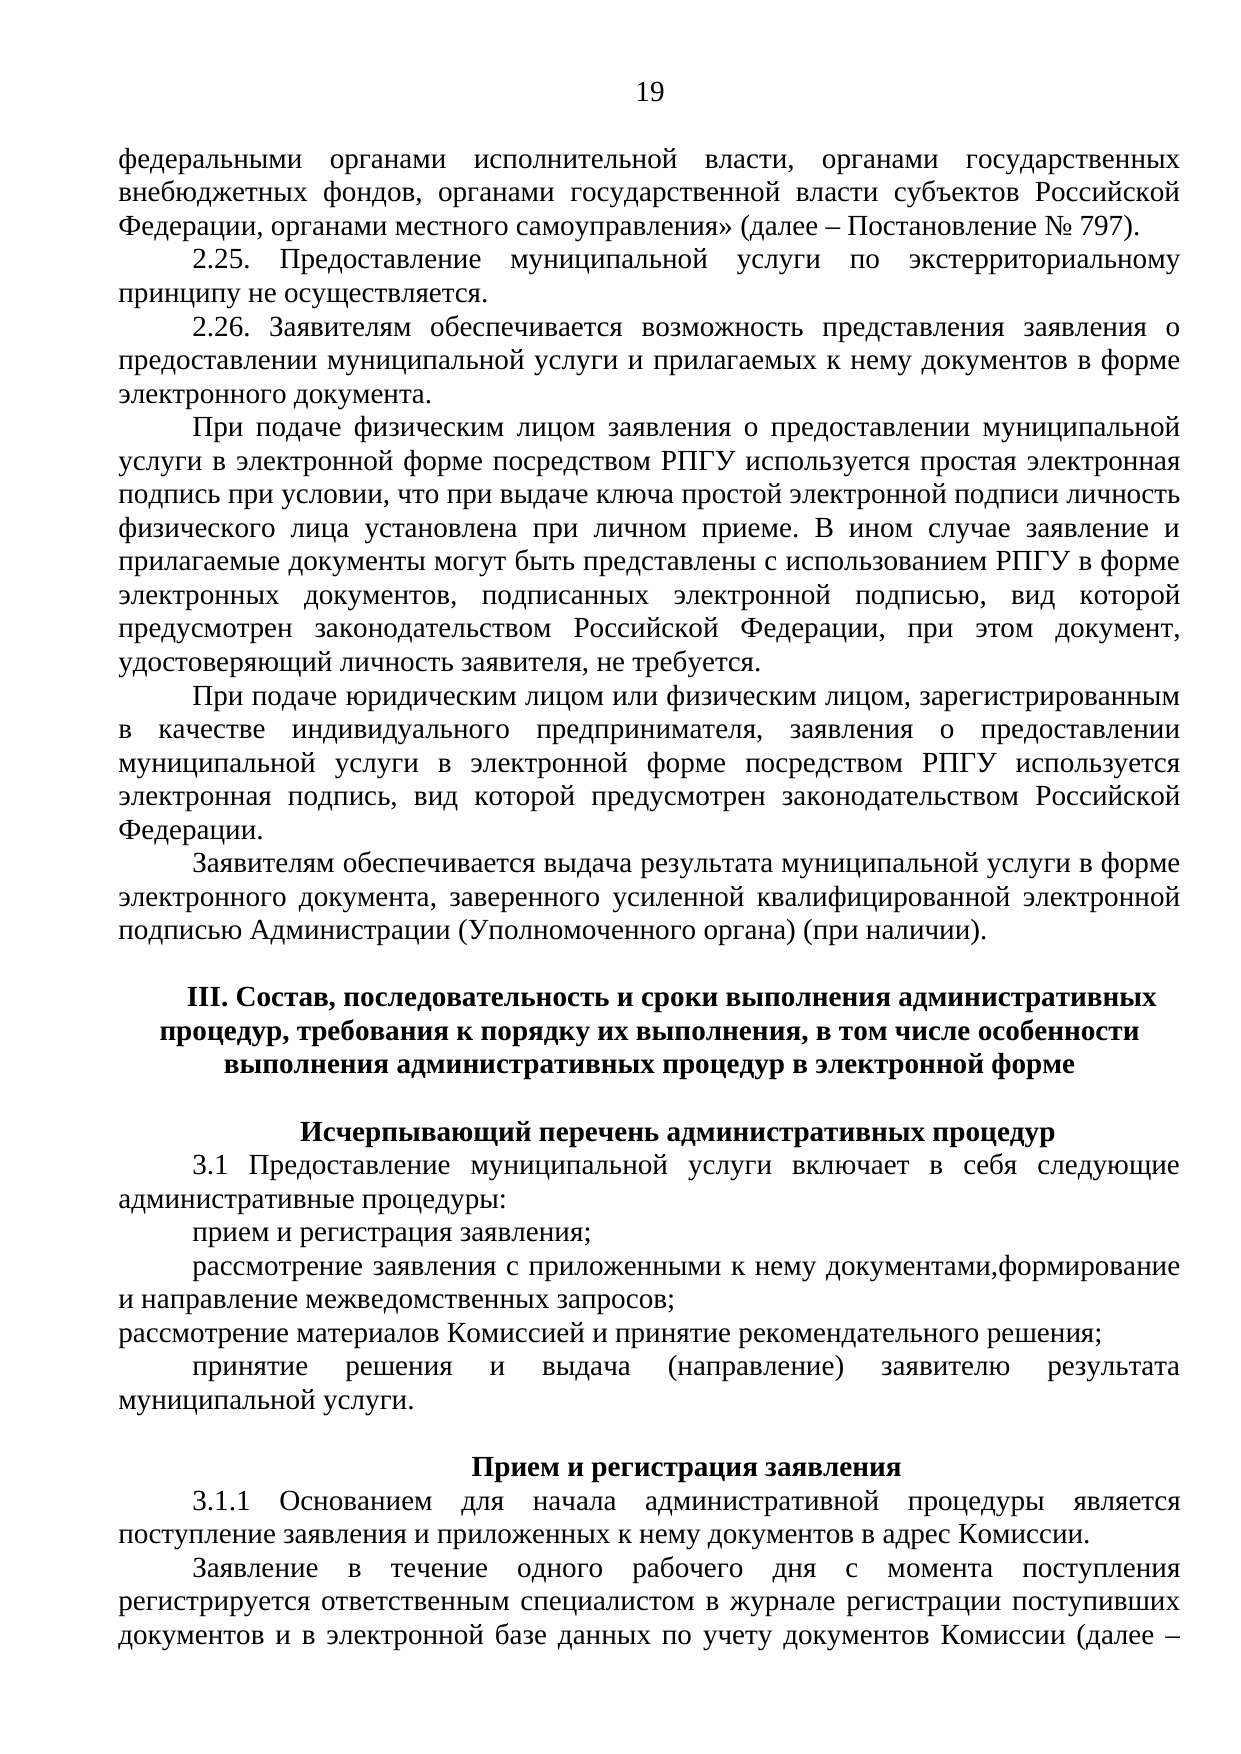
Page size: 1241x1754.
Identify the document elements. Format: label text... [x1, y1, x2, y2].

text 2.25. Предоставление муниципальной услуги по экстерриториальному принципу не осуществляется. [118, 242, 1181, 309]
text При подаче физическим лицом заявления о предоставлении муниципальной услуги в электронной форме посредством РПГУ используется простая электронная подпись при условии, что при выдаче ключа простой электронной подписи личность физического лица установлена при личном приеме. В ином случае заявление и прилагаемые документы могут быть представлены с использованием РПГУ в форме электронных документов, подписанных электронной подписью, вид которой предусмотрен законодательством Российской Федерации, при этом документ, удостоверяющий личность заявителя, не требуется. [118, 409, 1181, 678]
text рассмотрение заявления с приложенными к нему документами,формирование и направление межведомственных запросов; [118, 1248, 1181, 1315]
text 3.1 Предоставление муниципальной услуги включает в себя следующие административные процедуры: [118, 1147, 1181, 1214]
text Заявителям обеспечивается выдача результата муниципальной услуги в форме электронного документа, заверенного усиленной квалифицированной электронной подписью Администрации (Уполномоченного органа) (при наличии). [118, 845, 1181, 946]
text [118, 141, 1181, 242]
text III. Состав, последовательность и сроки выполнения административных процедур, требования к порядку их выполнения, в том числе особенности выполнения административных процедур в электронной форме [118, 979, 1181, 1080]
text Исчерпывающий перечень административных процедур [118, 1114, 1181, 1147]
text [118, 1550, 1181, 1650]
text При подаче юридическим лицом или физическим лицом, зарегистрированным в качестве индивидуального предпринимателя, заявления о предоставлении муниципальной услуги в электронной форме посредством РПГУ используется электронная подпись, вид которой предусмотрен законодательством Российской Федерации. [118, 678, 1181, 845]
text прием и регистрация заявления; [118, 1214, 1181, 1248]
text 2.26. Заявителям обеспечивается возможность представления заявления о предоставлении муниципальной услуги и прилагаемых к нему документов в форме электронного документа. [118, 309, 1181, 409]
text 3.1.1 Основанием для начала административной процедуры является поступление заявления и приложенных к нему документов в адрес Комиссии. [118, 1483, 1181, 1550]
text Прием и регистрация заявления [118, 1449, 1181, 1483]
text принятие решения и выдача (направление) заявителю результата муниципальной услуги. [118, 1348, 1181, 1416]
text рассмотрение материалов Комиссией и принятие рекомендательного решения; [118, 1315, 1181, 1348]
